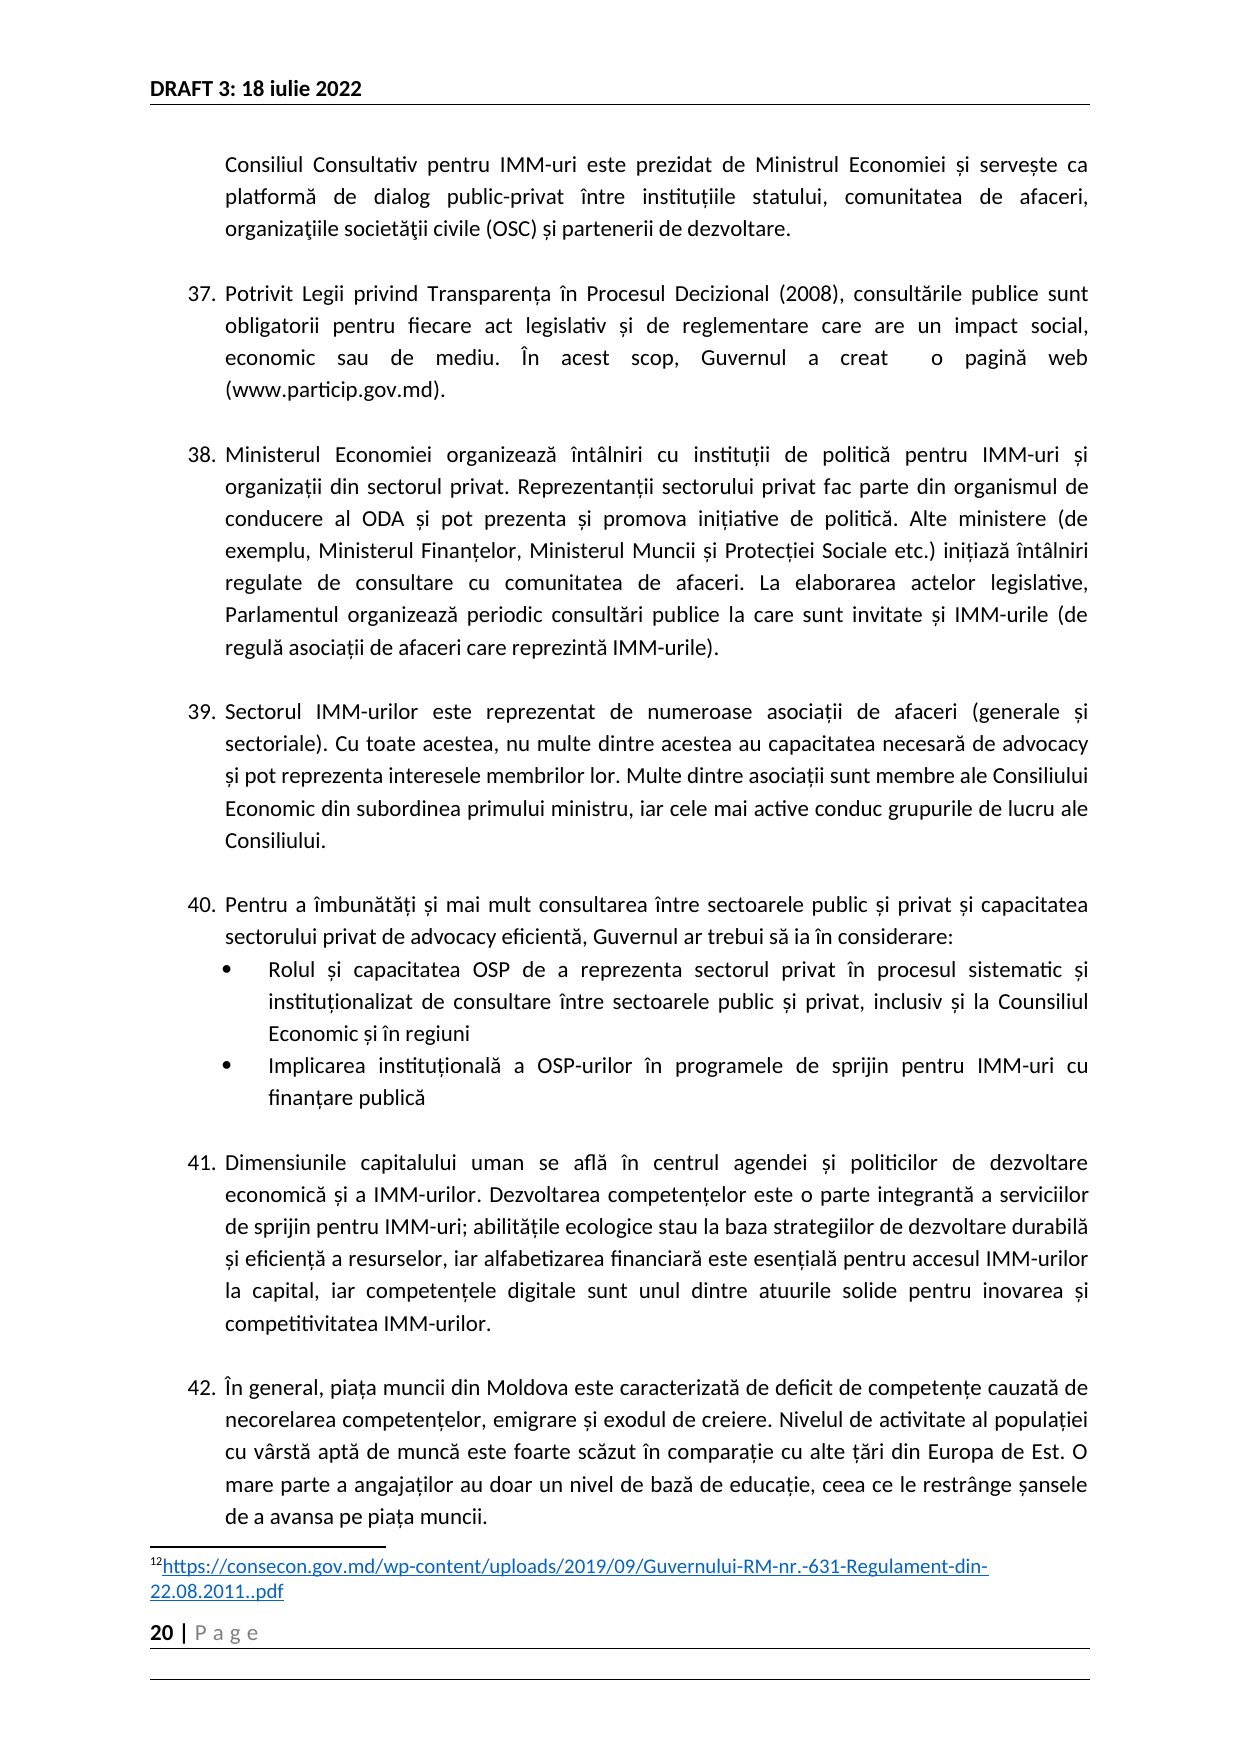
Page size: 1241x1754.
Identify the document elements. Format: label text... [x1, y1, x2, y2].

list În general, piața muncii din Moldova este caracterizată de deficit de competențe cauzată de necorelarea competențelor, emigrare și exodul de creiere. Nivelul de activitate al populației cu vârstă aptă de muncă este foarte scăzut în comparație cu alte țări din Europa de Est. O mare parte a angajaților au doar un nivel de bază de educație, ceea ce le restrânge șansele de a avansa pe piața muncii. [187, 1373, 1090, 1530]
list Potrivit Legii privind Transparența în Procesul Decizional (2008), consultările publice sunt obligatorii pentru fiecare act legislativ și de reglementare care are un impact social, economic sau de mediu. În acest scop, Guvernul a creat o pagină web (www.particip.gov.md). [187, 279, 1090, 403]
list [187, 150, 1090, 242]
list Sectorul IMM-urilor este reprezentat de numeroase asociații de afaceri (generale și sectoriale). Cu toate acestea, nu multe dintre acestea au capacitatea necesară de advocacy și pot reprezenta interesele membrilor lor. Multe dintre asociații sunt membre ale Consiliului Economic din subordinea primului ministru, iar cele mai active conduc grupurile de lucru ale Consiliului. [187, 697, 1090, 854]
list Pentru a îmbunătăți și mai mult consultarea între sectoarele public și privat și capacitatea sectorului privat de advocacy eficientă, Guvernul ar trebui să ia în considerare: [187, 890, 1090, 951]
list Ministerul Economiei organizează întâlniri cu instituții de politică pentru IMM-uri și organizații din sectorul privat. Reprezentanții sectorului privat fac parte din organismul de conducere al ODA și pot prezenta și promova inițiative de politică. Alte ministere (de exemplu, Ministerul Finanțelor, Ministerul Muncii și Protecției Sociale etc.) inițiază întâlniri regulate de consultare cu comunitatea de afaceri. La elaborarea actelor legislative, Parlamentul organizează periodic consultări publice la care sunt invitate și IMM-urile (de regulă asociații de afaceri care reprezintă IMM-urile). [187, 440, 1090, 661]
list Dimensiunile capitalului uman se află în centrul agendei și politicilor de dezvoltare economică și a IMM-urilor. Dezvoltarea competențelor este o parte integrantă a serviciilor de sprijin pentru IMM-uri; abilitățile ecologice stau la baza strategiilor de dezvoltare durabilă și eficiență a resurselor, iar alfabetizarea financiară este esențială pentru accesul IMM-urilor la capital, iar competențele digitale sunt unul dintre atuurile solide pentru inovarea și competitivitatea IMM-urilor. [187, 1148, 1090, 1337]
list Implicarea instituțională a OSP-urilor în programele de sprijin pentru IMM-uri cu finanțare publică [223, 1051, 1090, 1111]
list Rolul și capacitatea OSP de a reprezenta sectorul privat în procesul sistematic și instituționalizat de consultare între sectoarele public și privat, inclusiv și la Counsiliul Economic și în regiuni [223, 955, 1090, 1047]
